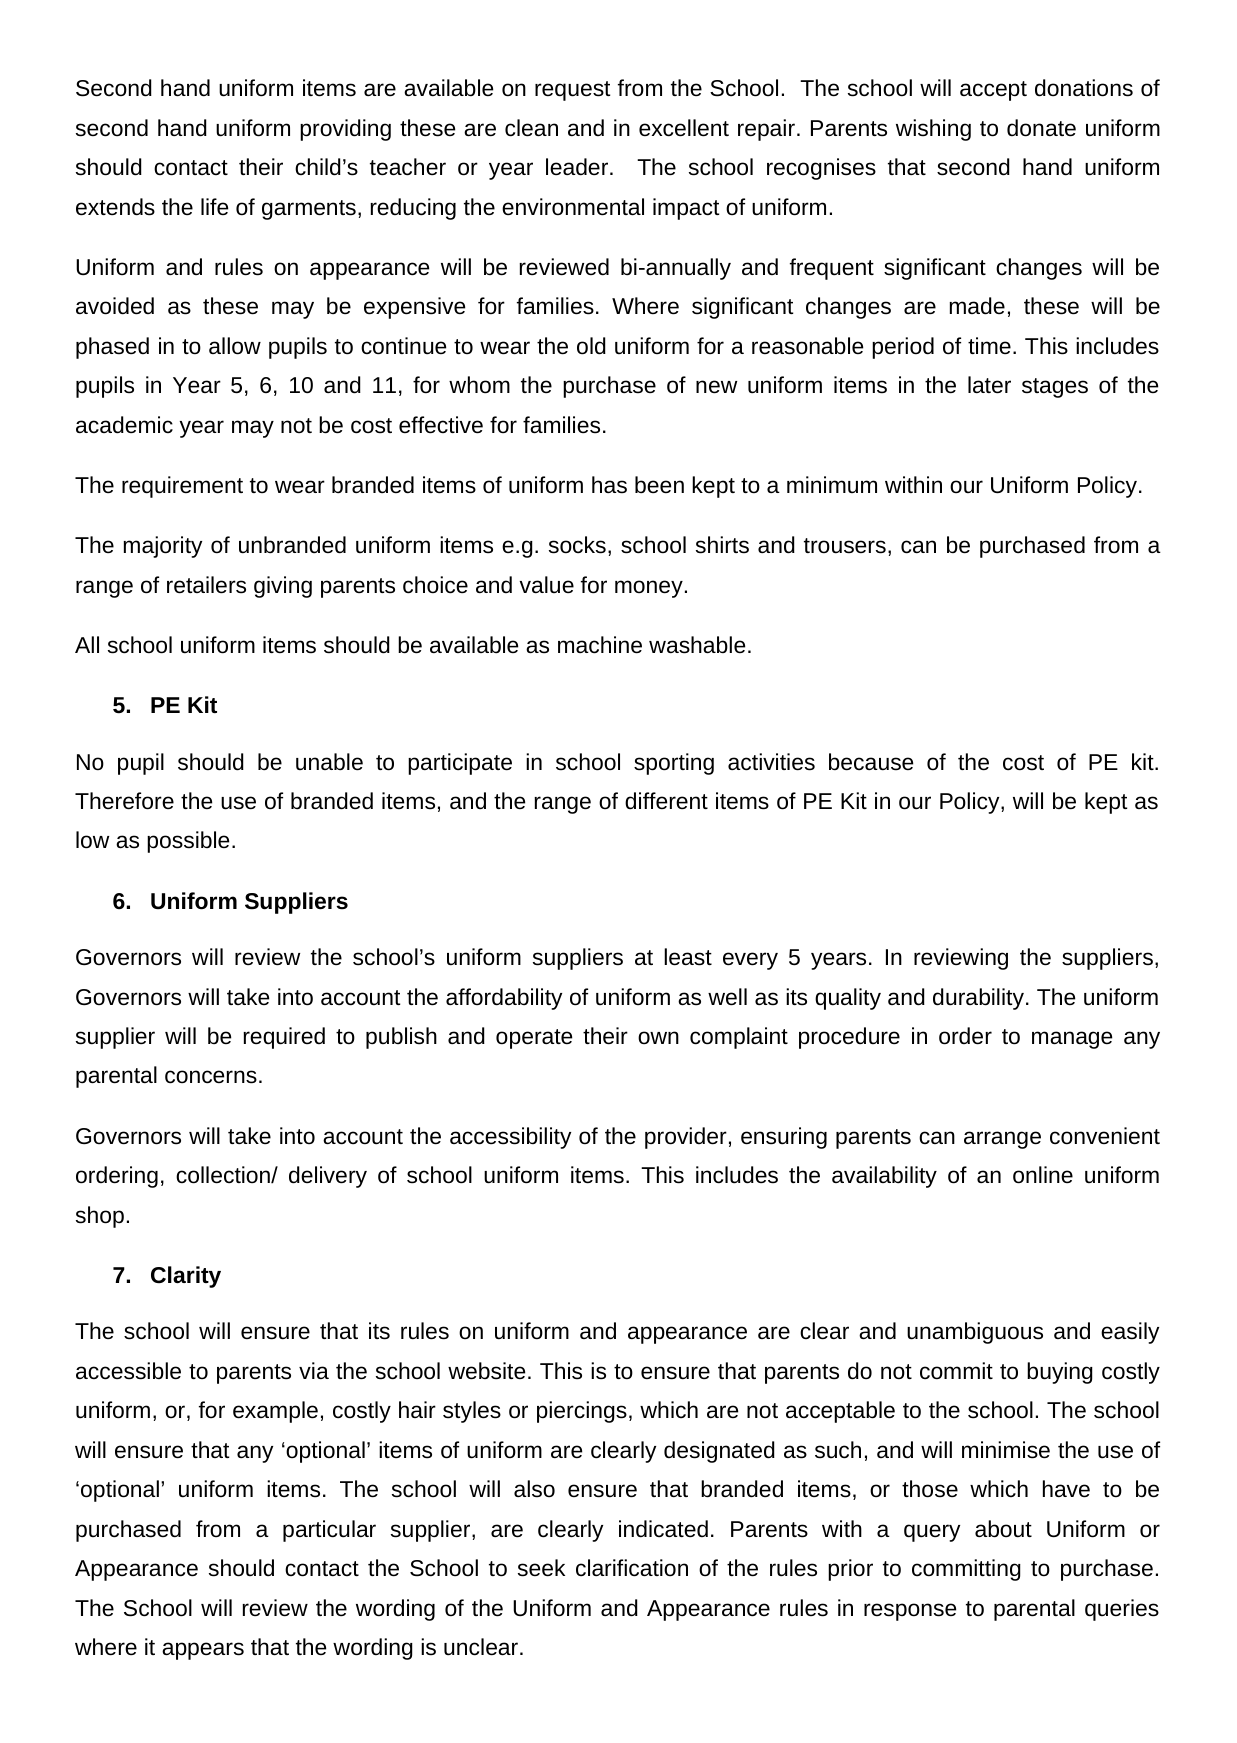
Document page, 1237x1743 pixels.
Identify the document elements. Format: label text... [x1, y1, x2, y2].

list PE Kit [112, 692, 1161, 719]
text The requirement to wear branded items of uniform has been kept to a minimum within our Uniform Policy. [75, 472, 1161, 498]
text All school uniform items should be available as machine washable. [75, 632, 1161, 658]
text Uniform and rules on appearance will be reviewed bi-annually and frequent significant changes will be avoided as these may be expensive for families. Where significant changes are made, these will be phased in to allow pupils to continue to wear the old uniform for a reasonable period of time. This includes pupils in Year 5, 6, 10 and 11, for whom the purchase of new uniform items in the later stages of the academic year may not be cost effective for families. [75, 254, 1161, 438]
text Second hand uniform items are available on request from the School. The school will accept donations of second hand uniform providing these are clean and in excellent repair. Parents wishing to donate uniform should contact their child’s teacher or year leader. The school recognises that second hand uniform extends the life of garments, reducing the environmental impact of uniform. [75, 75, 1161, 220]
text The school will ensure that its rules on uniform and appearance are clear and unambiguous and easily accessible to parents via the school website. This is to ensure that parents do not commit to buying costly uniform, or, for example, costly hair styles or piercings, which are not acceptable to the school. The school will ensure that any ‘optional’ items of uniform are clearly designated as such, and will minimise the use of ‘optional’ uniform items. The school will also ensure that branded items, or those which have to be purchased from a particular supplier, are clearly indicated. Parents with a query about Uniform or Appearance should contact the School to seek clarification of the rules prior to committing to purchase. The School will review the wording of the Uniform and Appearance rules in response to parental queries where it appears that the wording is unclear. [75, 1318, 1161, 1660]
list Clarity [112, 1262, 1161, 1288]
text Governors will take into account the accessibility of the provider, ensuring parents can arrange convenient ordering, collection/ delivery of school uniform items. This includes the availability of an online uniform shop. [75, 1123, 1161, 1228]
list Uniform Suppliers [112, 888, 1161, 914]
text No pupil should be unable to participate in school sporting activities because of the cost of PE kit. Therefore the use of branded items, and the range of different items of PE Kit in our Policy, will be kept as low as possible. [75, 748, 1161, 854]
text The majority of unbranded uniform items e.g. socks, school shirts and trousers, can be purchased from a range of retailers giving parents choice and value for money. [75, 532, 1161, 598]
text Governors will review the school’s uniform suppliers at least every 5 years. In reviewing the suppliers, Governors will take into account the affordability of uniform as well as its quality and durability. The uniform supplier will be required to publish and operate their own complaint procedure in order to manage any parental concerns. [75, 944, 1161, 1089]
